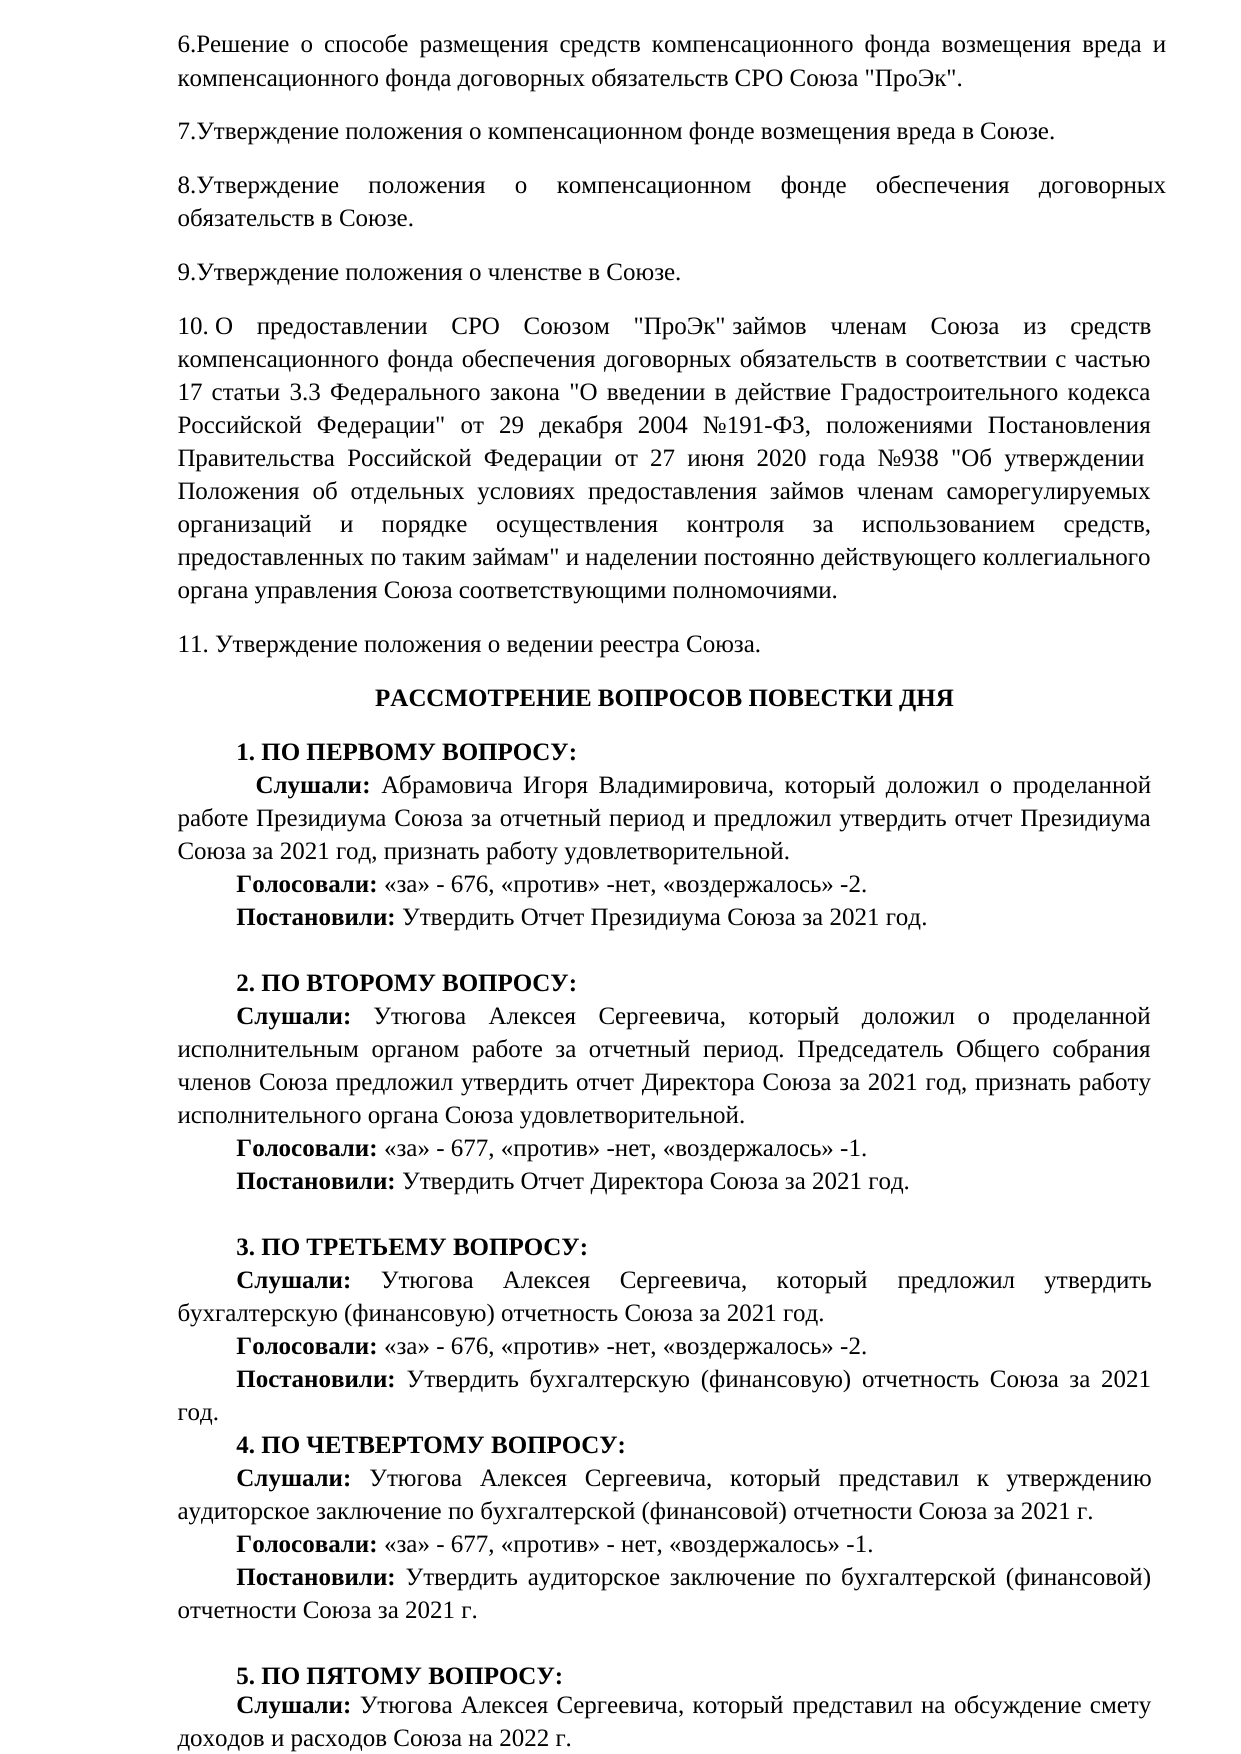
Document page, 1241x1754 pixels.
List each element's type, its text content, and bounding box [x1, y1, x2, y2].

list ПО ПЕРВОМУ ВОПРОСУ: [177, 737, 1152, 766]
list ПО ВТОРОМУ ВОПРОСУ: [177, 968, 1152, 997]
text 8.Утверждение положения о компенсационном фонде обеспечения договорных обязательств в Союзе. [177, 170, 1167, 232]
text Голосовали: «за» - 676, «против» -нет, «воздержалось» -2. [177, 1331, 1152, 1360]
text 10. О предоставлении СРО Союзом "ПроЭк" займов членам Союза из средств компенсационного фонда обеспечения договорных обязательств в соответствии с частью 17 статьи 3.3 Федерального закона "О введении в действие Градостроительного кодекса Российской Федерации" от 29 декабря 2004 №191-ФЗ, положениями Постановления Правительства Российской Федерации от 27 июня 2020 года №938 "Об утверждении Положения об отдельных условиях предоставления займов членам саморегулируемых организаций и порядке осуществления контроля за использованием средств, предоставленных по таким займам" и наделении постоянно действующего коллегиального органа управления Союза соответствующими полномочиями. [177, 311, 1152, 604]
text Голосовали: «за» - 677, «против» - нет, «воздержалось» -1. [177, 1529, 1152, 1558]
text Слушали: Утюгова Алексея Сергеевича, который представил на обсуждение смету доходов и расходов Союза на 2022 г. [177, 1690, 1152, 1752]
list ПО ПЯТОМУ ВОПРОСУ: [177, 1661, 1152, 1690]
text Слушали: Утюгова Алексея Сергеевича, который представил к утверждению аудиторское заключение по бухгалтерской (финансовой) отчетности Союза за 2021 г. [177, 1463, 1152, 1525]
text 6.Решение о способе размещения средств компенсационного фонда возмещения вреда и компенсационного фонда договорных обязательств СРО Союза "ПроЭк". [177, 29, 1167, 91]
list Голосовали: «за» - 677, «против» -нет, «воздержалось» -1. [177, 1133, 1152, 1162]
text 7.Утверждение положения о компенсационном фонде возмещения вреда в Союзе. [177, 116, 1167, 145]
text Постановили: Утвердить аудиторское заключение по бухгалтерской (финансовой) отчетности Союза за 2021 г. [177, 1562, 1152, 1624]
list Постановили: Утвердить Отчет Президиума Союза за 2021 год. [177, 902, 1152, 931]
list Постановили: Утвердить бухгалтерскую (финансовую) отчетность Союза за 2021 год. [177, 1364, 1152, 1426]
list Слушали: Абрамовича Игоря Владимировича, который доложил о проделанной работе Президиума Союза за отчетный период и предложил утвердить отчет Президиума Союза за 2021 год, признать работу удовлетворительной. [177, 770, 1152, 864]
text Слушали: Утюгова Алексея Сергеевича, который доложил о проделанной исполнительным органом работе за отчетный период. Председатель Общего собрания членов Союза предложил утвердить отчет Директора Союза за 2021 год, признать работу исполнительного органа Союза удовлетворительной. [177, 1001, 1152, 1129]
text 9.Утверждение положения о членстве в Союзе. [177, 257, 1167, 286]
text Слушали: Утюгова Алексея Сергеевича, который предложил утвердить бухгалтерскую (финансовую) отчетность Союза за 2021 год. [177, 1265, 1152, 1327]
list ПО ТРЕТЬЕМУ ВОПРОСУ: [177, 1232, 1152, 1261]
text РАССМОТРЕНИЕ ВОПРОСОВ ПОВЕСТКИ ДНЯ [177, 683, 1152, 712]
text 11. Утверждение положения о ведении реестра Союза. [177, 629, 1152, 658]
list Постановили: Утвердить Отчет Директора Союза за 2021 год. [177, 1166, 1152, 1195]
list Голосовали: «за» - 676, «против» -нет, «воздержалось» -2. [177, 869, 1152, 898]
list ПО ЧЕТВЕРТОМУ ВОПРОСУ: [177, 1430, 1152, 1459]
